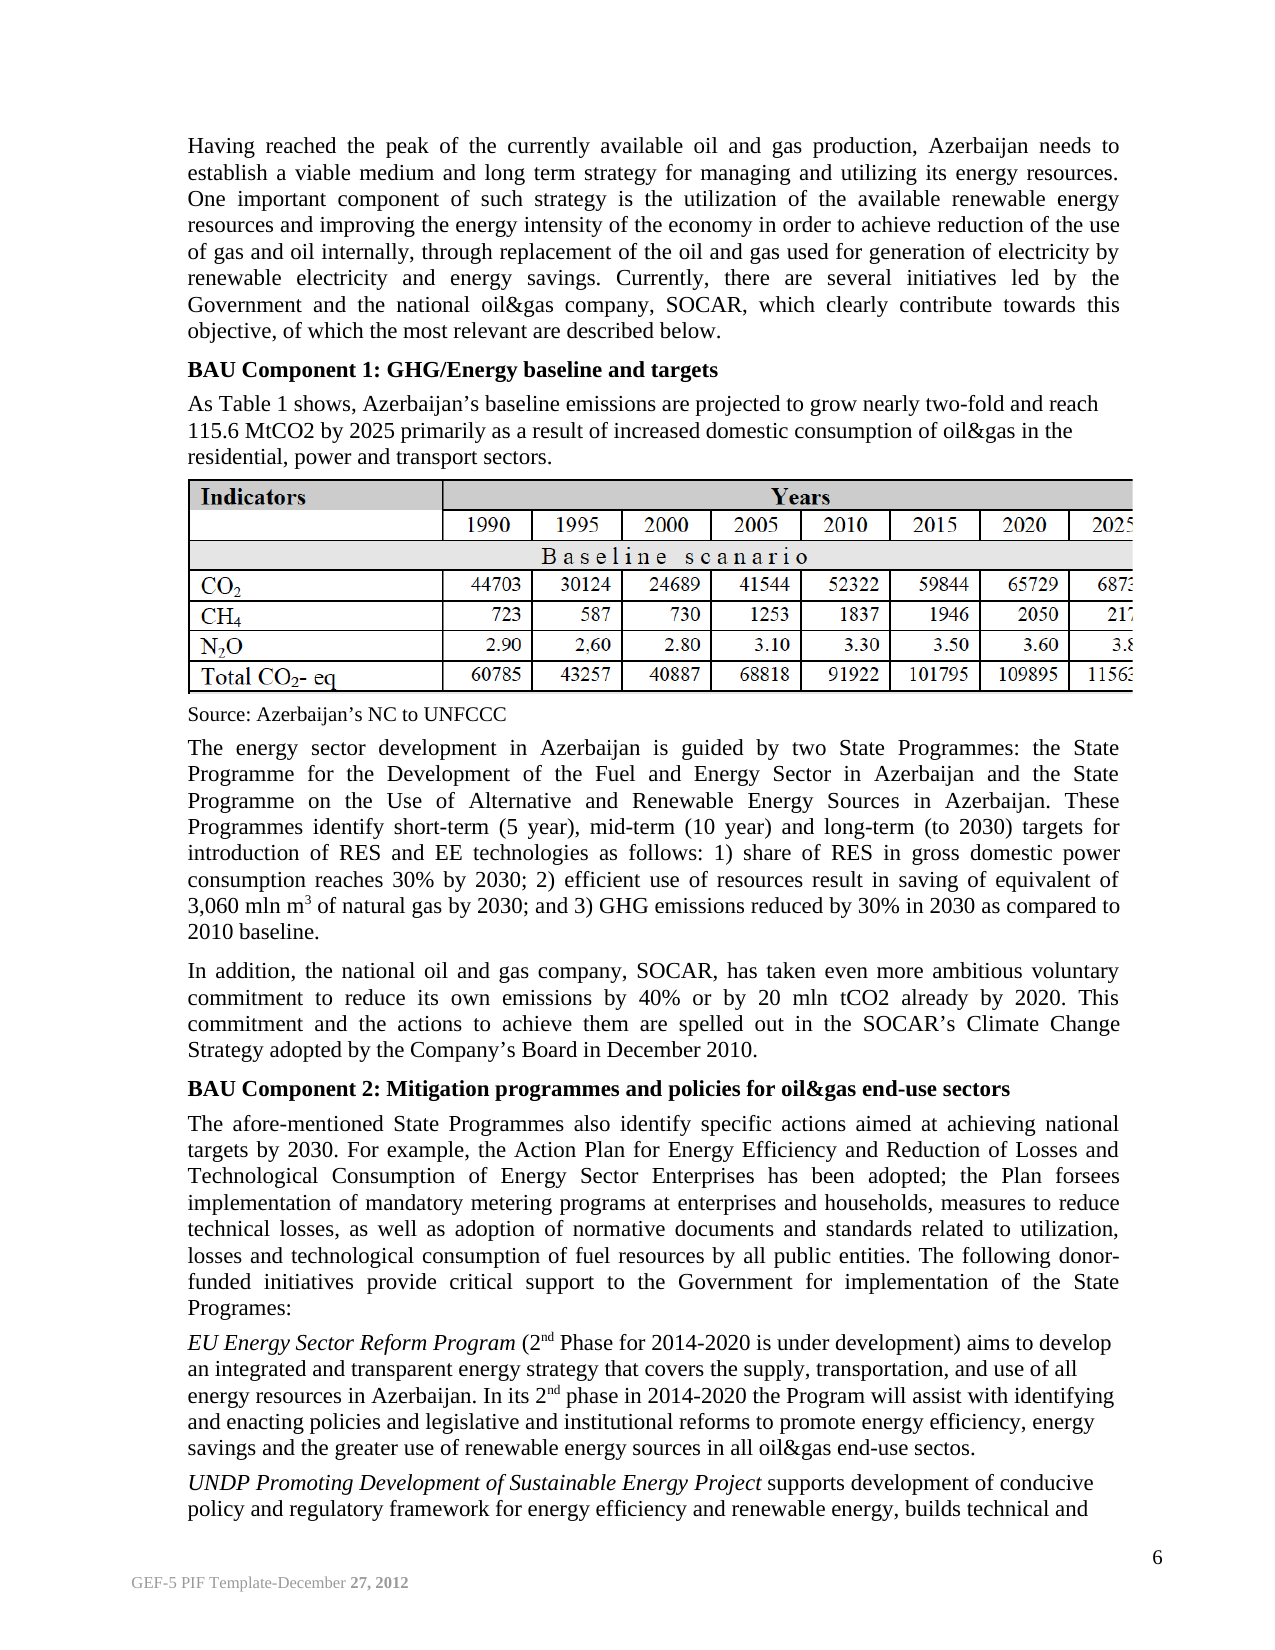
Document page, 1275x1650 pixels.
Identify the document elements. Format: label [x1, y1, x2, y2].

picture [187, 477, 1133, 694]
table_header [176, 120, 1132, 1522]
